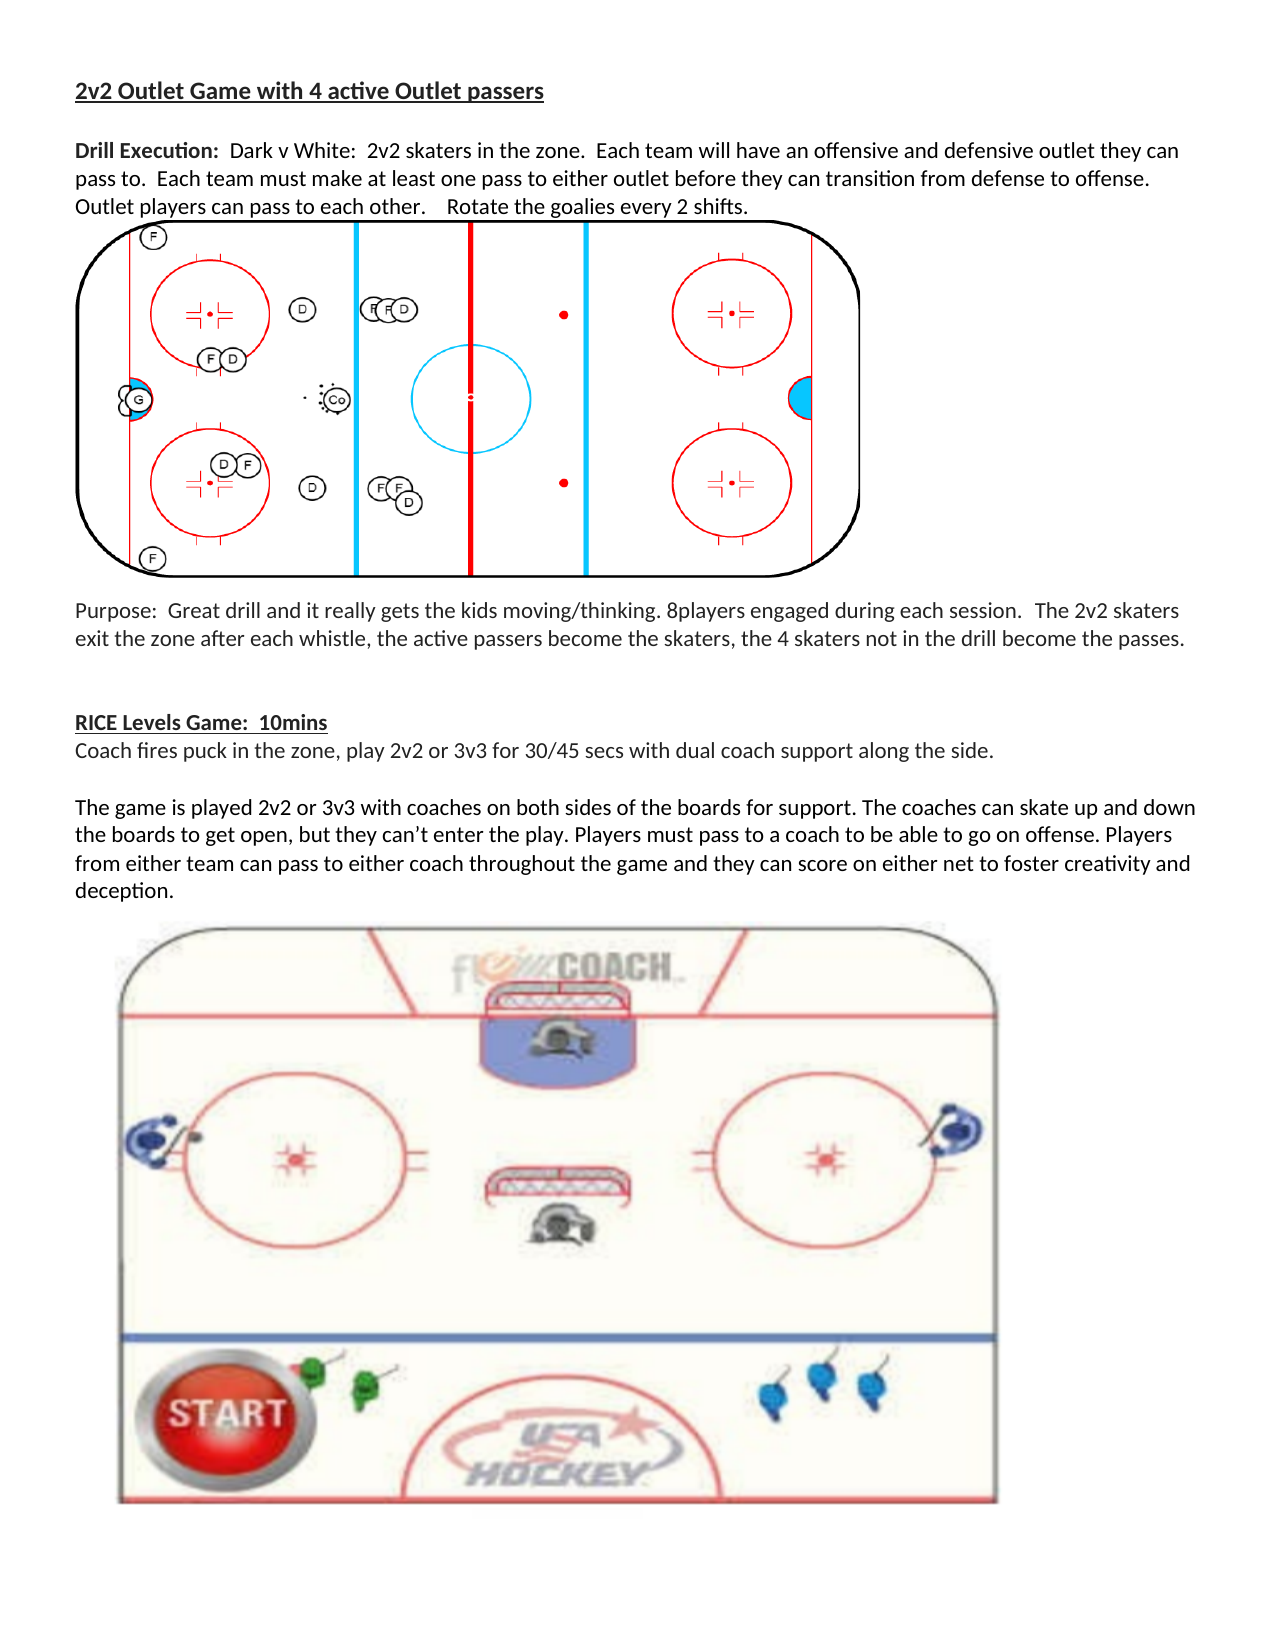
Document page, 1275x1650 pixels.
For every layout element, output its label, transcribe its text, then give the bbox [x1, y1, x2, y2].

text Coach fires puck in the zone, play 2v2 or 3v3 for 30/45 secs with dual coach support along the side. [75, 737, 1200, 764]
text 2v2 Outlet Game with 4 active Outlet passers [75, 75, 1200, 106]
text Purpose: Great drill and it really gets the kids moving/thinking. 8players engaged during each session. The 2v2 skaters exit the zone after each whistle, the active passers become the skaters, the 4 skaters not in the drill become the passes. [75, 596, 1200, 652]
text Drill Execution: Dark v White: 2v2 skaters in the zone. Each team will have an offensive and defensive outlet they can pass to. Each team must make at least one pass to either outlet before they can transition from defense to offense. Outlet players can pass to each other. Rotate the goalies every 2 shifts. [75, 136, 1200, 220]
text RICE Levels Game: 10mins [75, 708, 1200, 737]
text The game is played 2v2 or 3v3 with coaches on both sides of the boards for support. The coaches can skate up and down the boards to get open, but they can’t enter the play. Players must pass to a coach to be able to go on offense. Players from either team can pass to either coach throughout the game and they can score on either net to foster creativity and deception. [75, 793, 1200, 905]
picture [75, 220, 861, 578]
picture [75, 904, 1038, 1519]
